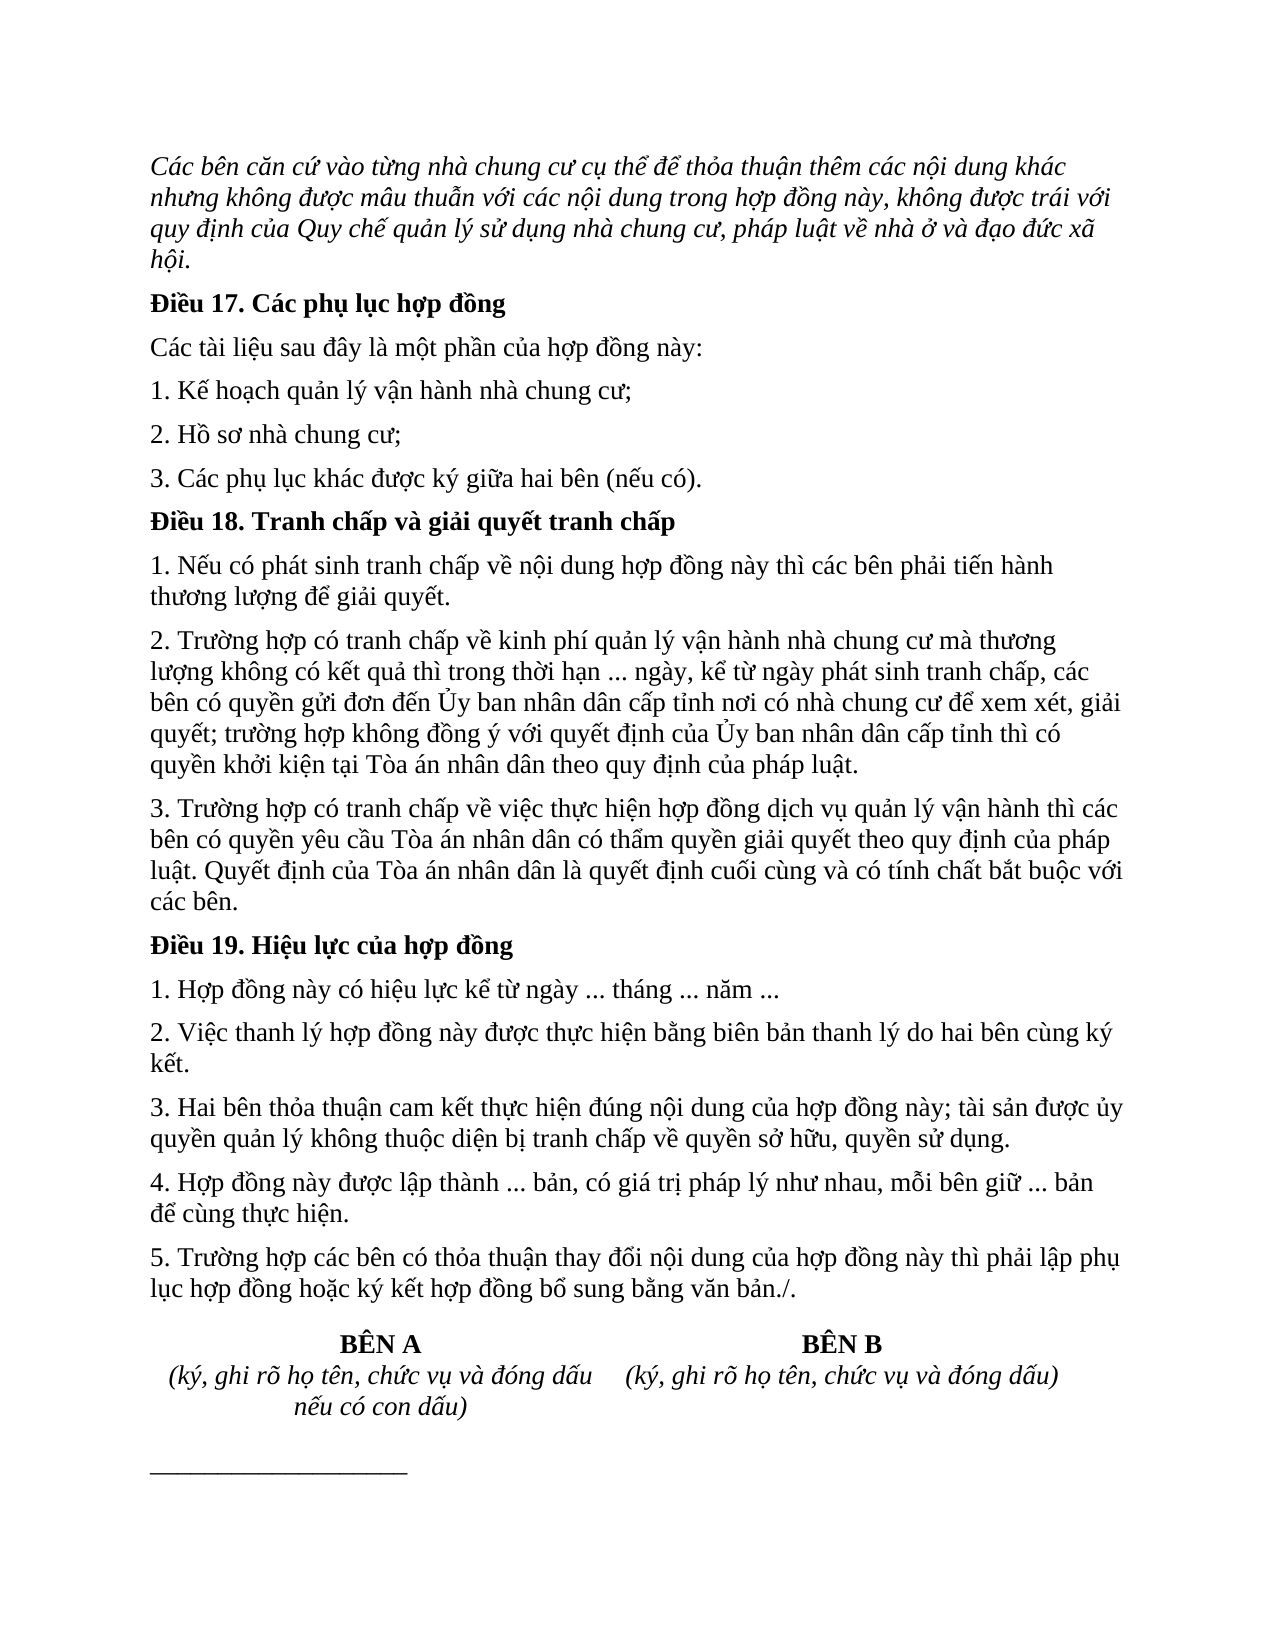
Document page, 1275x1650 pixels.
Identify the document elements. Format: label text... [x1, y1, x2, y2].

text 1. Nếu có phát sinh tranh chấp về nội dung hợp đồng này thì các bên phải tiến hành thương lượng để giải quyết. [150, 549, 1125, 611]
text 3. Các phụ lục khác được ký giữa hai bên (nếu có). [150, 462, 1125, 493]
text Điều 17. Các phụ lục hợp đồng [150, 287, 1125, 318]
text 2. Việc thanh lý hợp đồng này được thực hiện bằng biên bản thanh lý do hai bên cùng ký kết. [150, 1016, 1125, 1079]
text 3. Hai bên thỏa thuận cam kết thực hiện đúng nội dung của hợp đồng này; tài sản được ủy quyền quản lý không thuộc diện bị tranh chấp về quyền sở hữu, quyền sử dụng. [150, 1091, 1125, 1153]
text 2. Trường hợp có tranh chấp về kinh phí quản lý vận hành nhà chung cư mà thương lượng không có kết quả thì trong thời hạn ... ngày, kể từ ngày phát sinh tranh chấp, các bên có quyền gửi đơn đến Ủy ban nhân dân cấp tỉnh nơi có nhà chung cư để xem xét, giải quyết; trường hợp không đồng ý với quyết định của Ủy ban nhân dân cấp tỉnh thì có quyền khởi kiện tại Tòa án nhân dân theo quy định của pháp luật. [150, 624, 1125, 779]
table_header BÊN A (ký, ghi rõ họ tên, chức vụ và đóng dấu nếu có con dấu) [150, 1316, 611, 1434]
text 1. Kế hoạch quản lý vận hành nhà chung cư; [150, 374, 1125, 406]
text Điều 18. Tranh chấp và giải quyết tranh chấp [150, 505, 1125, 536]
text 5. Trường hợp các bên có thỏa thuận thay đổi nội dung của hợp đồng này thì phải lập phụ lục hợp đồng hoặc ký kết hợp đồng bổ sung bằng văn bản./. [150, 1241, 1125, 1303]
text 2. Hồ sơ nhà chung cư; [150, 418, 1125, 449]
text 1. Hợp đồng này có hiệu lực kể từ ngày ... tháng ... năm ... [150, 973, 1125, 1004]
table_header BÊN B (ký, ghi rõ họ tên, chức vụ và đóng dấu) [611, 1316, 1072, 1434]
text Các tài liệu sau đây là một phần của hợp đồng này: [150, 331, 1125, 362]
text Điều 19. Hiệu lực của hợp đồng [150, 929, 1125, 960]
text 3. Trường hợp có tranh chấp về việc thực hiện hợp đồng dịch vụ quản lý vận hành thì các bên có quyền yêu cầu Tòa án nhân dân có thẩm quyền giải quyết theo quy định của pháp luật. Quyết định của Tòa án nhân dân là quyết định cuối cùng và có tính chất bắt buộc với các bên. [150, 792, 1125, 917]
text 4. Hợp đồng này được lập thành ... bản, có giá trị pháp lý như nhau, mỗi bên giữ ... bản để cùng thực hiện. [150, 1166, 1125, 1228]
text Các bên căn cứ vào từng nhà chung cư cụ thể để thỏa thuận thêm các nội dung khác nhưng không được mâu thuẫn với các nội dung trong hợp đồng này, không được trái với quy định của Quy chế quản lý sử dụng nhà chung cư, pháp luật về nhà ở và đạo đức xã hội. [150, 150, 1125, 274]
text ___________________ [150, 1446, 1125, 1478]
